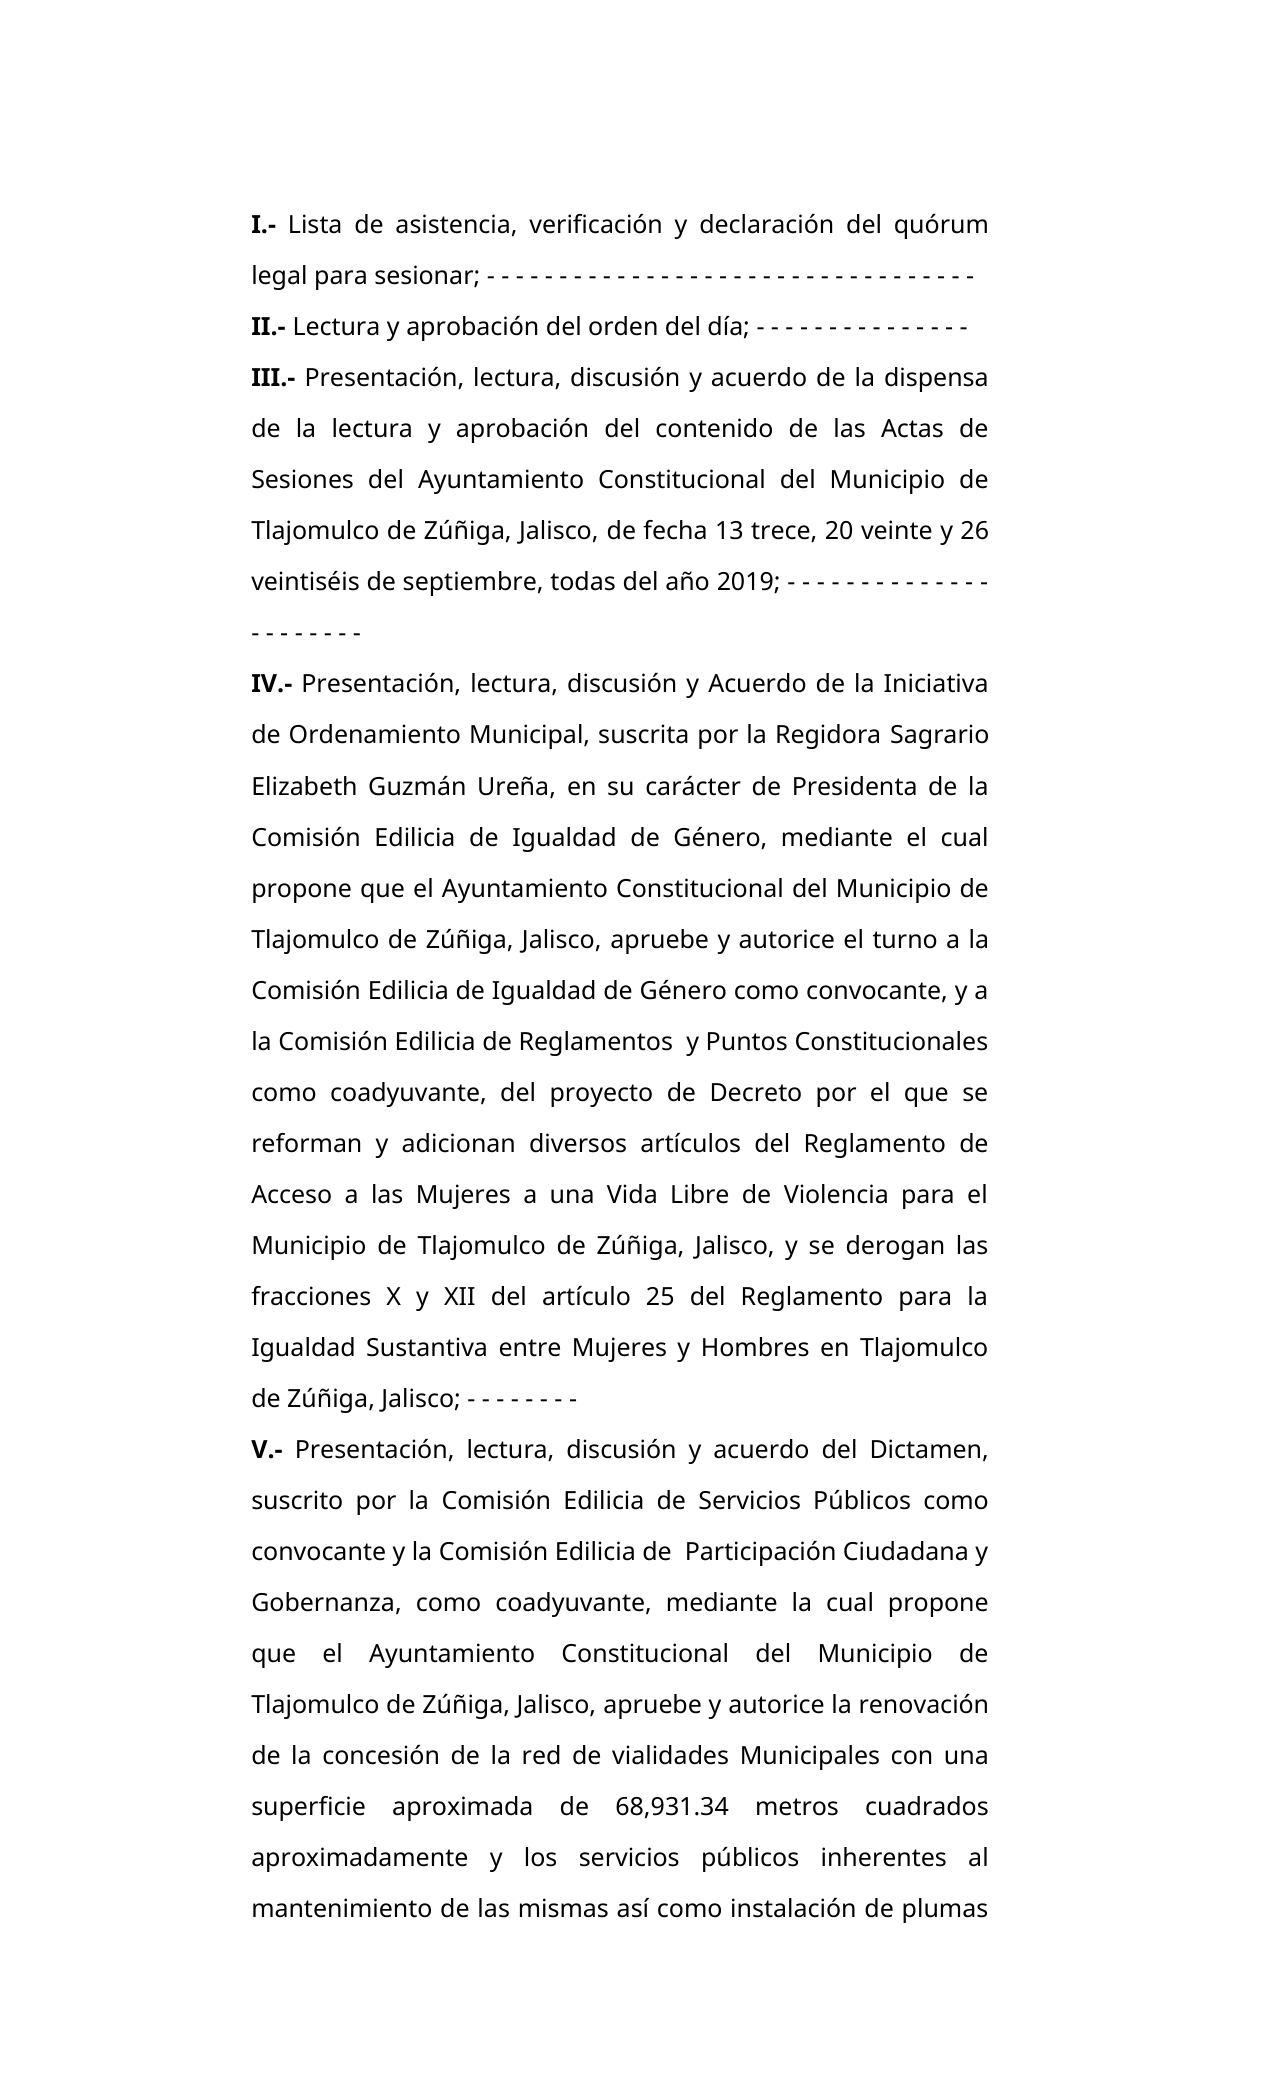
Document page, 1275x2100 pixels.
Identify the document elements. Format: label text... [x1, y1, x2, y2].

text II.- Lectura y aprobación del orden del día; - - - - - - - - - - - - - - - [251, 309, 989, 343]
text I.- Lista de asistencia, verificación y declaración del quórum legal para sesionar; - - - - - - - - - - - - - - - - - - - - - - - - - - - - - - - - - - [251, 207, 989, 292]
text IV.- Presentación, lectura, discusión y Acuerdo de la Iniciativa de Ordenamiento Municipal, suscrita por la Regidora Sagrario Elizabeth Guzmán Ureña, en su carácter de Presidenta de la Comisión Edilicia de Igualdad de Género, mediante el cual propone que el Ayuntamiento Constitucional del Municipio de Tlajomulco de Zúñiga, Jalisco, apruebe y autorice el turno a la Comisión Edilicia de Igualdad de Género como convocante, y a la Comisión Edilicia de Reglamentos y Puntos Constitucionales como coadyuvante, del proyecto de Decreto por el que se reforman y adicionan diversos artículos del Reglamento de Acceso a las Mujeres a una Vida Libre de Violencia para el Municipio de Tlajomulco de Zúñiga, Jalisco, y se derogan las fracciones X y XII del artículo 25 del Reglamento para la Igualdad Sustantiva entre Mujeres y Hombres en Tlajomulco de Zúñiga, Jalisco; - - - - - - - - [251, 666, 989, 1415]
text III.- Presentación, lectura, discusión y acuerdo de la dispensa de la lectura y aprobación del contenido de las Actas de Sesiones del Ayuntamiento Constitucional del Municipio de Tlajomulco de Zúñiga, Jalisco, de fecha 13 trece, 20 veinte y 26 veintiséis de septiembre, todas del año 2019; - - - - - - - - - - - - - - - - - - - - - - [251, 360, 989, 649]
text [251, 1432, 989, 1925]
